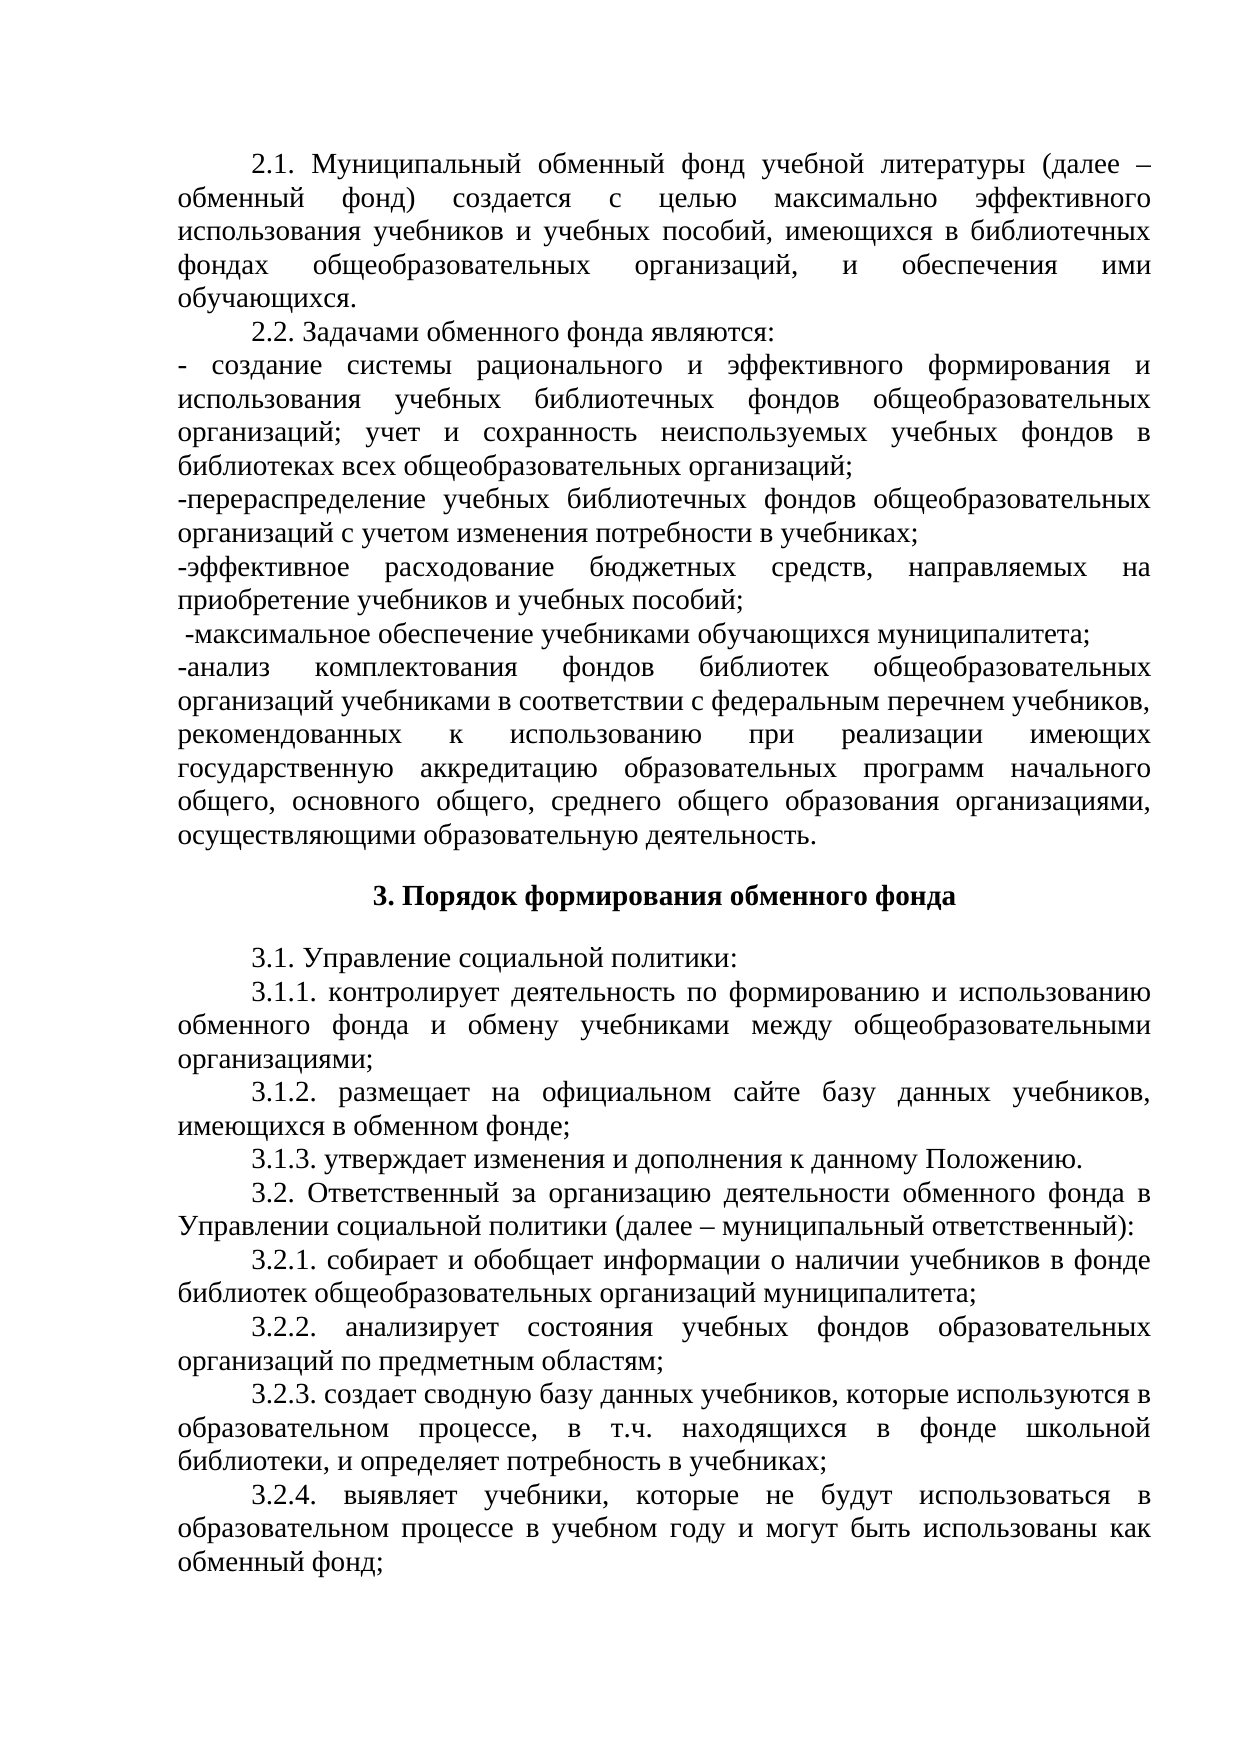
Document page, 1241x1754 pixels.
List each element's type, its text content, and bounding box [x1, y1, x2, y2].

text 3.1.1. контролирует деятельность по формированию и использованию обменного фонда и обмену учебниками между общеобразовательными организациями; [177, 974, 1152, 1074]
text -анализ комплектования фондов библиотек общеобразовательных организаций учебниками в соответствии с федеральным перечнем учебников, [177, 649, 1152, 716]
text -максимальное обеспечение учебниками обучающихся муниципалитета; [177, 616, 1152, 649]
text 3.2.4. выявляет учебники, которые не будут использоваться в образовательном процессе в учебном году и могут быть использованы как обменный фонд; [177, 1477, 1152, 1577]
text 2.1. Муниципальный обменный фонд учебной литературы (далее – обменный фонд) создается с целью максимально эффективного использования учебников и учебных пособий, имеющихся в библиотечных фондах общеобразовательных организаций, и обеспечения ими обучающихся. [177, 146, 1152, 314]
text 3.2.2. анализирует состояния учебных фондов образовательных организаций по предметным областям; [177, 1309, 1152, 1376]
text 3. Порядок формирования обменного фонда [177, 878, 1152, 912]
text 3.2.1. собирает и обобщает информации о наличии учебников в фонде библиотек общеобразовательных организаций муниципалитета; [177, 1242, 1152, 1309]
text 3.1.3. утверждает изменения и дополнения к данному Положению. [177, 1141, 1152, 1175]
text - создание системы рационального и эффективного формирования и использования учебных библиотечных фондов общеобразовательных организаций; учет и сохранность неиспользуемых учебных фондов в библиотеках всех общеобразовательных организаций; [177, 347, 1152, 482]
text -перераспределение учебных библиотечных фондов общеобразовательных организаций с учетом изменения потребности в учебниках; [177, 482, 1152, 549]
text -эффективное расходование бюджетных средств, направляемых на приобретение учебников и учебных пособий; [177, 549, 1152, 616]
text 2.2. Задачами обменного фонда являются: [177, 314, 1152, 347]
text 3.1. Управление социальной политики: [251, 940, 1152, 974]
text рекомендованных к использованию при реализации имеющих государственную аккредитацию образовательных программ начального общего, основного общего, среднего общего образования организациями, осуществляющими образовательную деятельность. [177, 716, 1152, 851]
text 3.1.2. размещает на официальном сайте базу данных учебников, имеющихся в обменном фонде; [177, 1074, 1152, 1141]
text 3.2. Ответственный за организацию деятельности обменного фонда в Управлении социальной политики (далее – муниципальный ответственный): [177, 1175, 1152, 1242]
text 3.2.3. создает сводную базу данных учебников, которые используются в образовательном процессе, в т.ч. находящихся в фонде школьной библиотеки, и определяет потребность в учебниках; [177, 1376, 1152, 1477]
